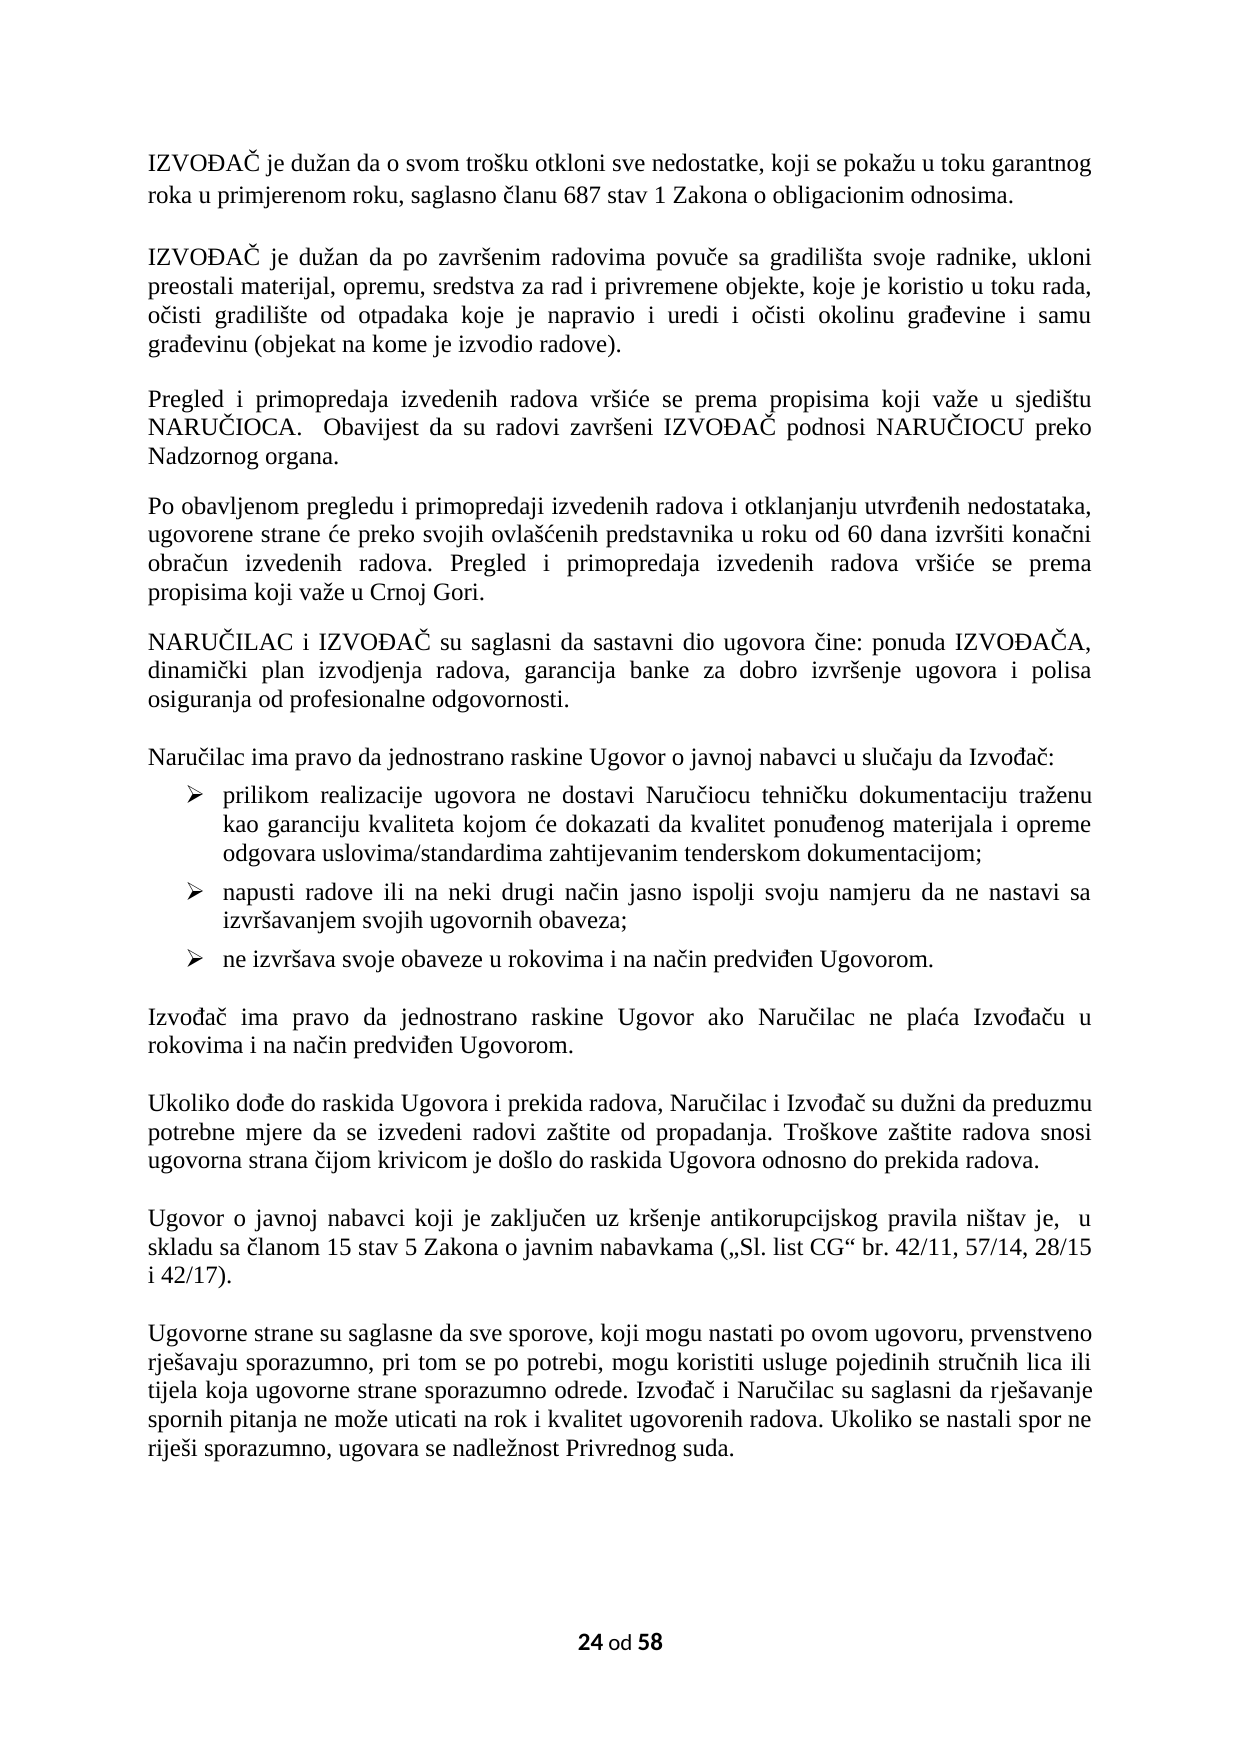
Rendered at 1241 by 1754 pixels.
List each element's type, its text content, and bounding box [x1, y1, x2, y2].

text Izvođač ima pravo da jednostrano raskine Ugovor ako Naručilac ne plaća Izvođaču u rokovima i na način predviđen Ugovorom. [148, 1002, 1093, 1059]
text IZVOĐAČ je dužan da po završenim radovima povuče sa gradilišta svoje radnike, ukloni preostali materijal, opremu, sredstva za rad i privremene objekte, koje je koristio u toku rada, očisti gradilište od otpadaka koje je napravio i uredi i očisti okolinu građevine i samu građevinu (objekat na kome je izvodio radove). [148, 242, 1093, 357]
text Naručilac ima pravo da jednostrano raskine Ugovor o javnoj nabavci u slučaju da Izvođač: [148, 742, 1093, 770]
list prilikom realizacije ugovora ne dostavi Naručiocu tehničku dokumentaciju traženu kao garanciju kvaliteta kojom će dokazati da kvalitet ponuđenog materijala i opreme odgovara uslovima/standardima zahtijevanim tenderskom dokumentacijom; [185, 780, 1093, 867]
text Pregled i primopredaja izvedenih radova vršiće se prema propisima koji važe u sjedištu NARUČIOCA. Obavijest da su radovi završeni IZVOĐAČ podnosi NARUČIOCU preko Nadzornog organa. [148, 384, 1093, 470]
text NARUČILAC i IZVOĐAČ su saglasni da sastavni dio ugovora čine: ponuda IZVOĐAČA, dinamički plan izvodjenja radova, garancija banke za dobro izvršenje ugovora i polisa osiguranja od profesionalne odgovornosti. [148, 627, 1093, 713]
list ne izvršava svoje obaveze u rokovima i na način predviđen Ugovorom. [185, 944, 1093, 973]
text Ugovor o javnoj nabavci koji je zaključen uz kršenje antikorupcijskog pravila ništav je, u skladu sa članom 15 stav 5 Zakona o javnim nabavkama („Sl. list CG“ br. 42/11, 57/14, 28/15 i 42/17). [148, 1203, 1093, 1289]
text Po obavljenom pregledu i primopredaji izvedenih radova i otklanjanju utvrđenih nedostataka, ugovorene strane će preko svojih ovlašćenih predstavnika u roku od 60 dana izvršiti konačni obračun izvedenih radova. Pregled i primopredaja izvedenih radova vršiće se prema propisima koji važe u Crnoj Gori. [148, 491, 1093, 606]
text Ugovorne strane su saglasne da sve sporove, koji mogu nastati po ovom ugovoru, prvenstveno rješavaju sporazumno, pri tom se po potrebi, mogu koristiti usluge pojedinih stručnih lica ili tijela koja ugovorne strane sporazumno odrede. Izvođač i Naručilac su saglasni da rješavanje spornih pitanja ne može uticati na rok i kvalitet ugovorenih radova. Ukoliko se nastali spor ne riješi sporazumno, ugovara se nadležnost Privrednog suda. [148, 1318, 1093, 1462]
text Ukoliko dođe do raskida Ugovora i prekida radova, Naručilac i Izvođač su dužni da preduzmu potrebne mjere da se izvedeni radovi zaštite od propadanja. Troškove zaštite radova snosi ugovorna strana čijom krivicom je došlo do raskida Ugovora odnosno do prekida radova. [148, 1088, 1093, 1174]
list napusti radove ili na neki drugi način jasno ispolji svoju namjeru da ne nastavi sa izvršavanjem svojih ugovornih obaveza; [185, 877, 1093, 934]
text IZVOĐAČ je dužan da o svom trošku otkloni sve nedostatke, koji se pokažu u toku garantnog roka u primjerenom roku, saglasno članu 687 stav 1 Zakona o obligacionim odnosima. [148, 148, 1093, 209]
